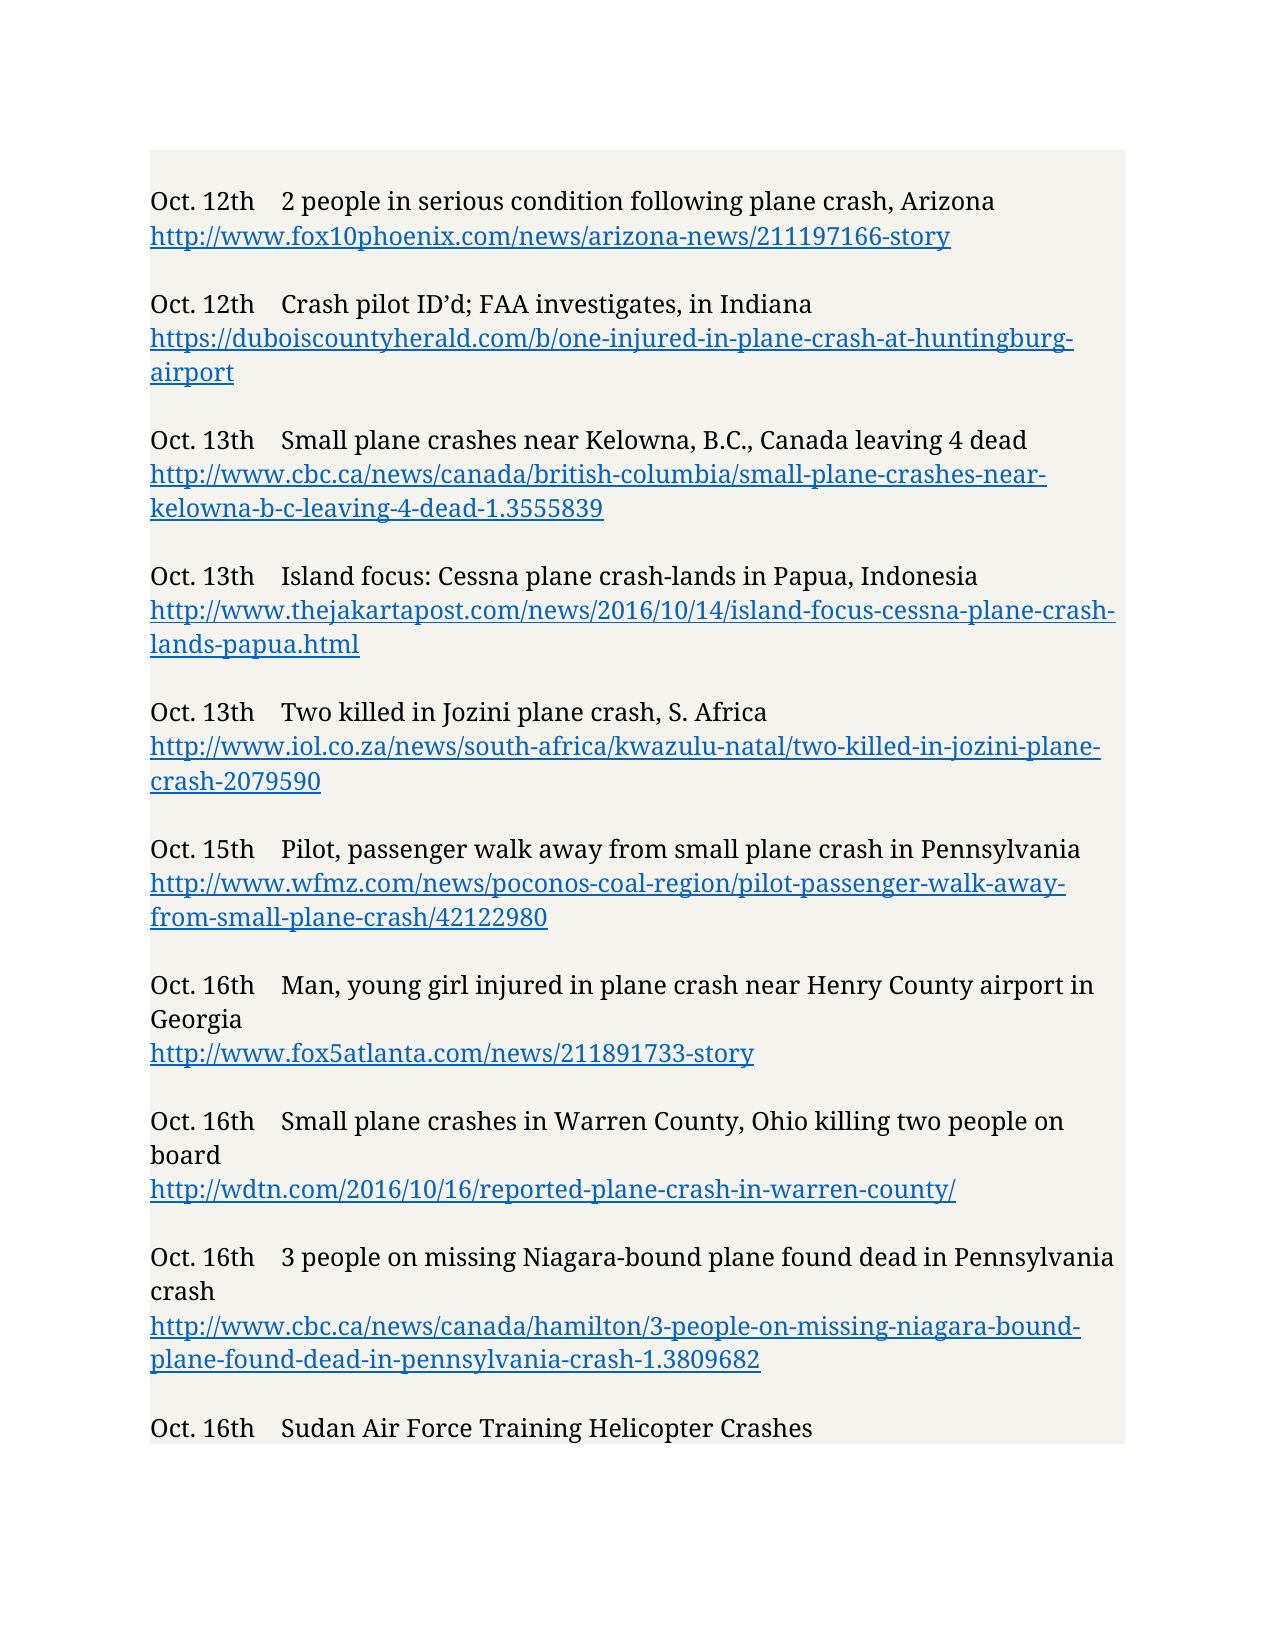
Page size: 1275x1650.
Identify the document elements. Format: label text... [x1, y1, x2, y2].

text Oct. 12th 2 people in serious condition following plane crash, Arizona http://www.fox10phoenix.com/news/arizona-news/211197166-story [150, 150, 1125, 252]
text Oct. 13th Small plane crashes near Kelowna, B.C., Canada leaving 4 dead http://www.cbc.ca/news/canada/british-columbia/small-plane-crashes-near-kelowna-b-c-leaving-4-dead-1.3555839 [150, 388, 1125, 525]
text Oct. 13th Island focus: Cessna plane crash-lands in Papua, Indonesia http://www.thejakartapost.com/news/2016/10/14/island-focus-cessna-plane-crash-lands-papua.html [150, 525, 1125, 661]
text Oct. 16th 3 people on missing Niagara-bound plane found dead in Pennsylvania crash http://www.cbc.ca/news/canada/hamilton/3-people-on-missing-niagara-bound-plane-found-dead-in-pennsylvania-crash-1.3809682 [150, 1206, 1125, 1376]
text Oct. 15th Pilot, passenger walk away from small plane crash in Pennsylvania http://www.wfmz.com/news/poconos-coal-region/pilot-passenger-walk-away-from-small-plane-crash/42122980 [150, 797, 1125, 933]
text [150, 1376, 1125, 1444]
text Oct. 16th Man, young girl injured in plane crash near Henry County airport in Georgia http://www.fox5atlanta.com/news/211891733-story [150, 933, 1125, 1070]
text Oct. 16th Small plane crashes in Warren County, Ohio killing two people on board http://wdtn.com/2016/10/16/reported-plane-crash-in-warren-county/ [150, 1070, 1125, 1206]
text Oct. 12th Crash pilot ID’d; FAA investigates, in Indiana https://duboiscountyherald.com/b/one-injured-in-plane-crash-at-huntingburg-airport [150, 252, 1125, 388]
text Oct. 13th Two killed in Jozini plane crash, S. Africa http://www.iol.co.za/news/south-africa/kwazulu-natal/two-killed-in-jozini-plane-crash-2079590 [150, 661, 1125, 797]
